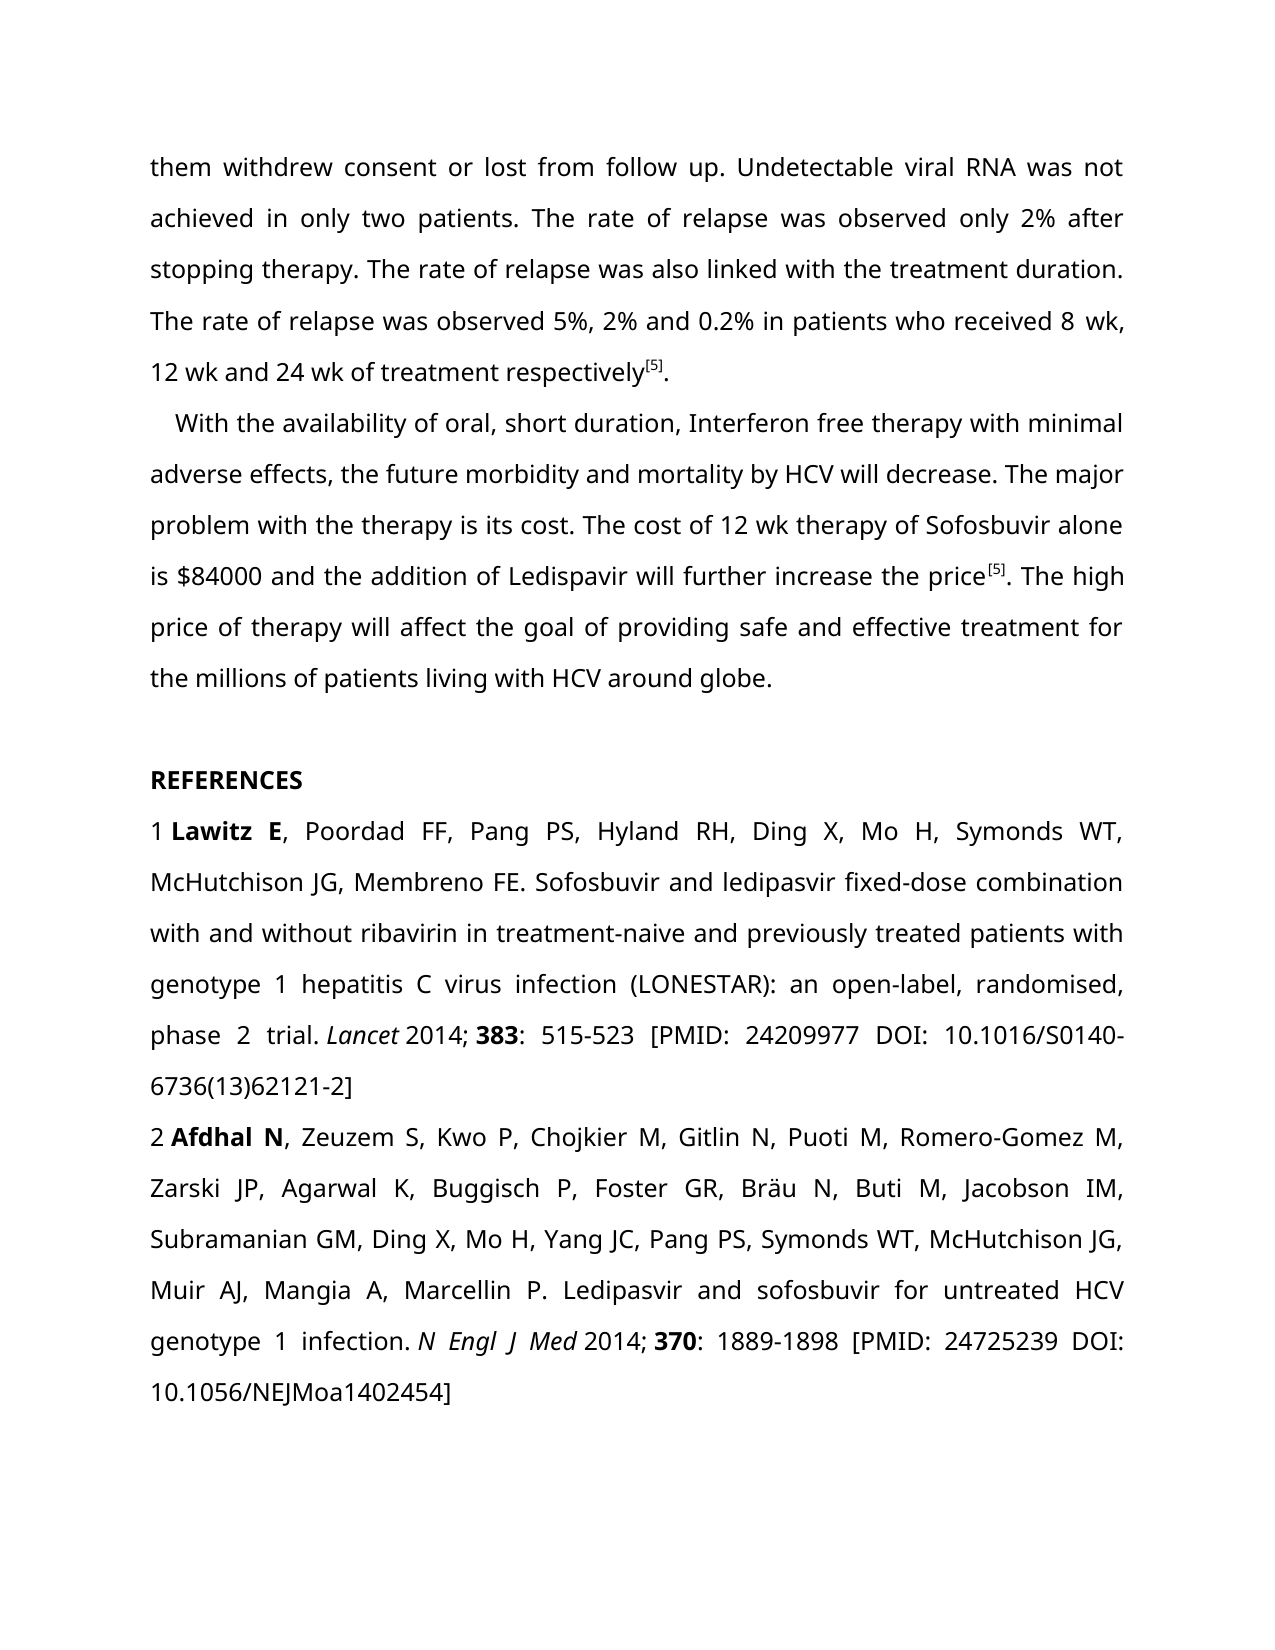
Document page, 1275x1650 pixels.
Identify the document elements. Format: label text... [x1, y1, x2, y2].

text 2 Afdhal N, Zeuzem S, Kwo P, Chojkier M, Gitlin N, Puoti M, Romero-Gomez M, Zarski JP, Agarwal K, Buggisch P, Foster GR, Bräu N, Buti M, Jacobson IM, Subramanian GM, Ding X, Mo H, Yang JC, Pang PS, Symonds WT, McHutchison JG, Muir AJ, Mangia A, Marcellin P. Ledipasvir and sofosbuvir for untreated HCV genotype 1 infection. N Engl J Med 2014; 370: 1889-1898 [PMID: 24725239 DOI: 10.1056/NEJMoa1402454] [150, 1120, 1125, 1409]
text 1 Lawitz E, Poordad FF, Pang PS, Hyland RH, Ding X, Mo H, Symonds WT, McHutchison JG, Membreno FE. Sofosbuvir and ledipasvir fixed-dose combination with and without ribavirin in treatment-naive and previously treated patients with genotype 1 hepatitis C virus infection (LONESTAR): an open-label, randomised, phase 2 trial. Lancet 2014; 383: 515-523 [PMID: 24209977 DOI: 10.1016/S0140-6736(13)62121-2] [150, 813, 1125, 1103]
text With the availability of oral, short duration, Interferon free therapy with minimal adverse effects, the future morbidity and mortality by HCV will decrease. The major problem with the therapy is its cost. The cost of 12 wk therapy of Sofosbuvir alone is $84000 and the addition of Ledispavir will further increase the price[5]. The high price of therapy will affect the goal of providing safe and effective treatment for the millions of patients living with HCV around globe. [150, 405, 1125, 694]
text REFERENCES [150, 762, 1125, 797]
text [150, 150, 1125, 388]
